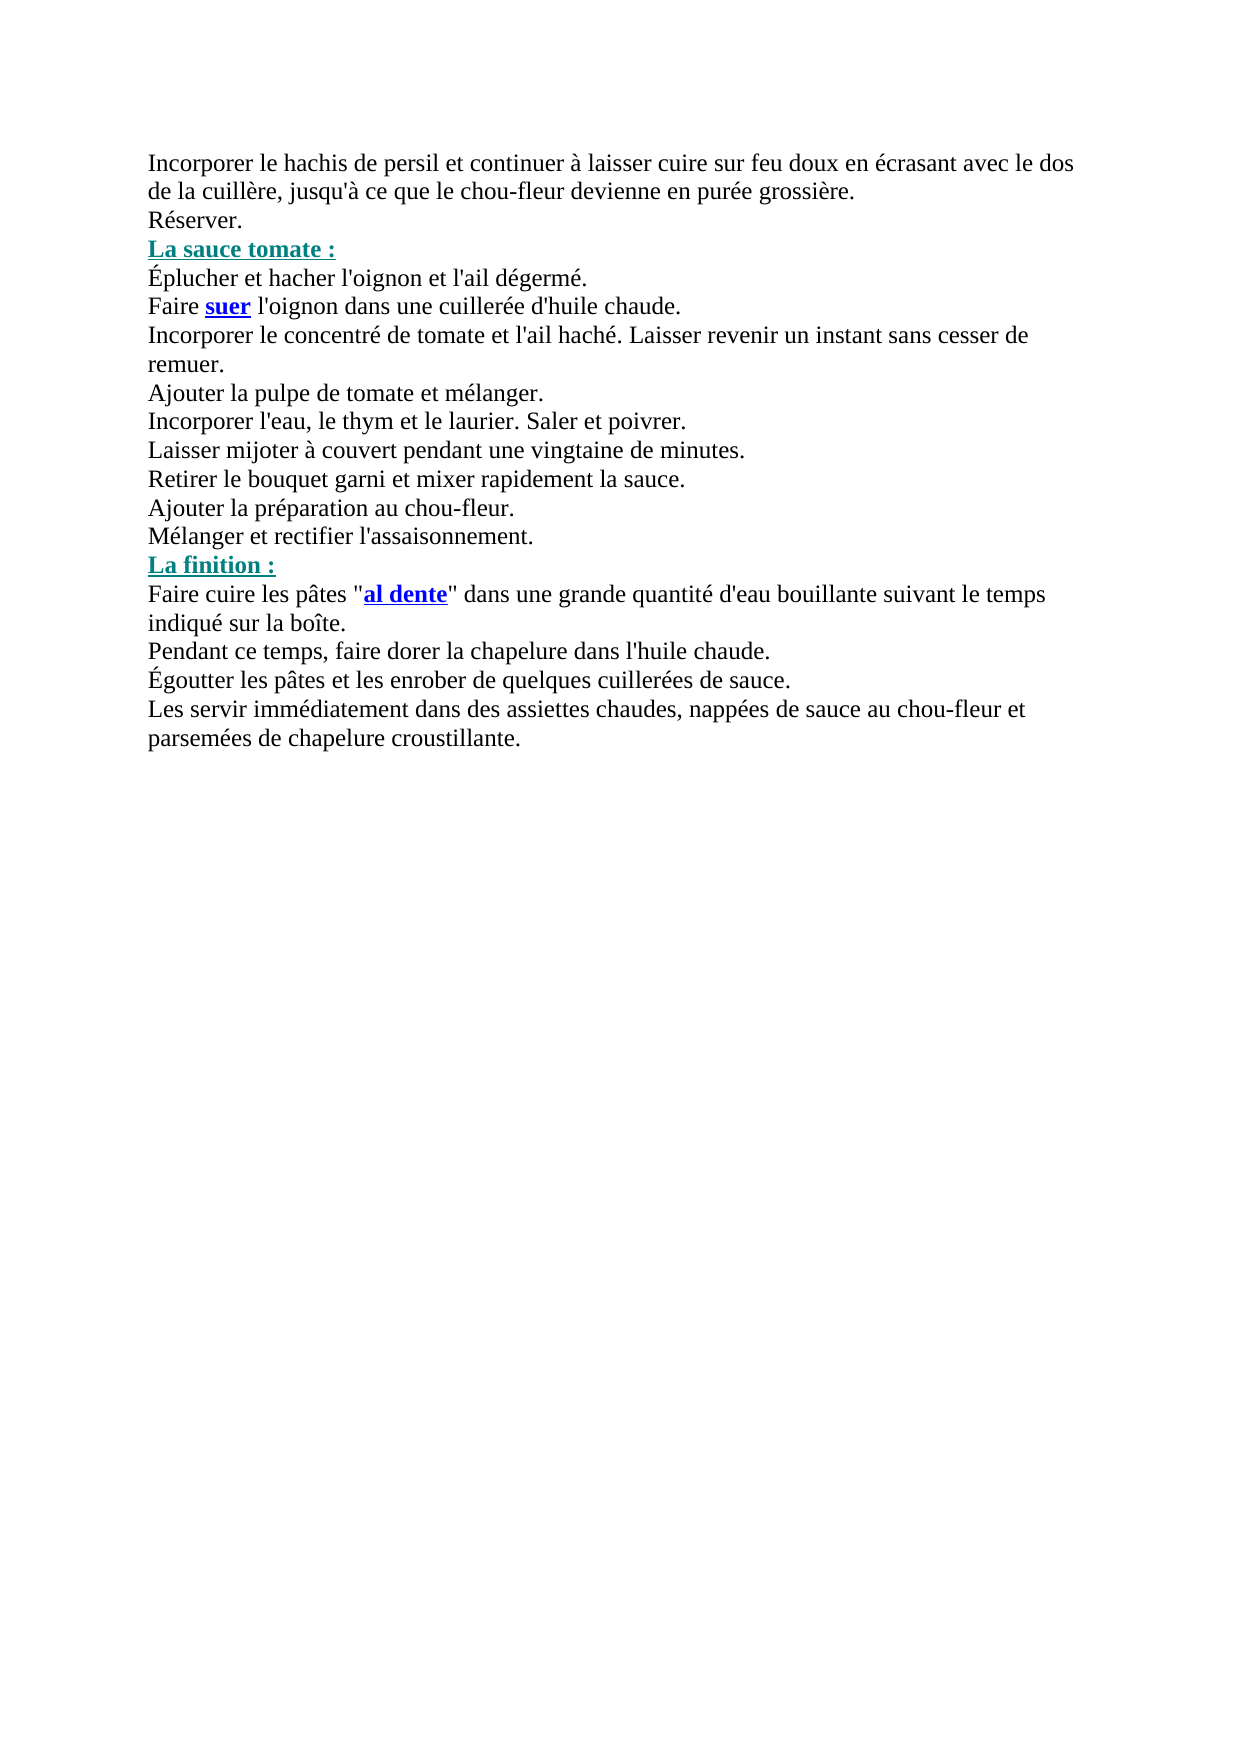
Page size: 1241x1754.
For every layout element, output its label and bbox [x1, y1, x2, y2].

text [148, 148, 1093, 751]
